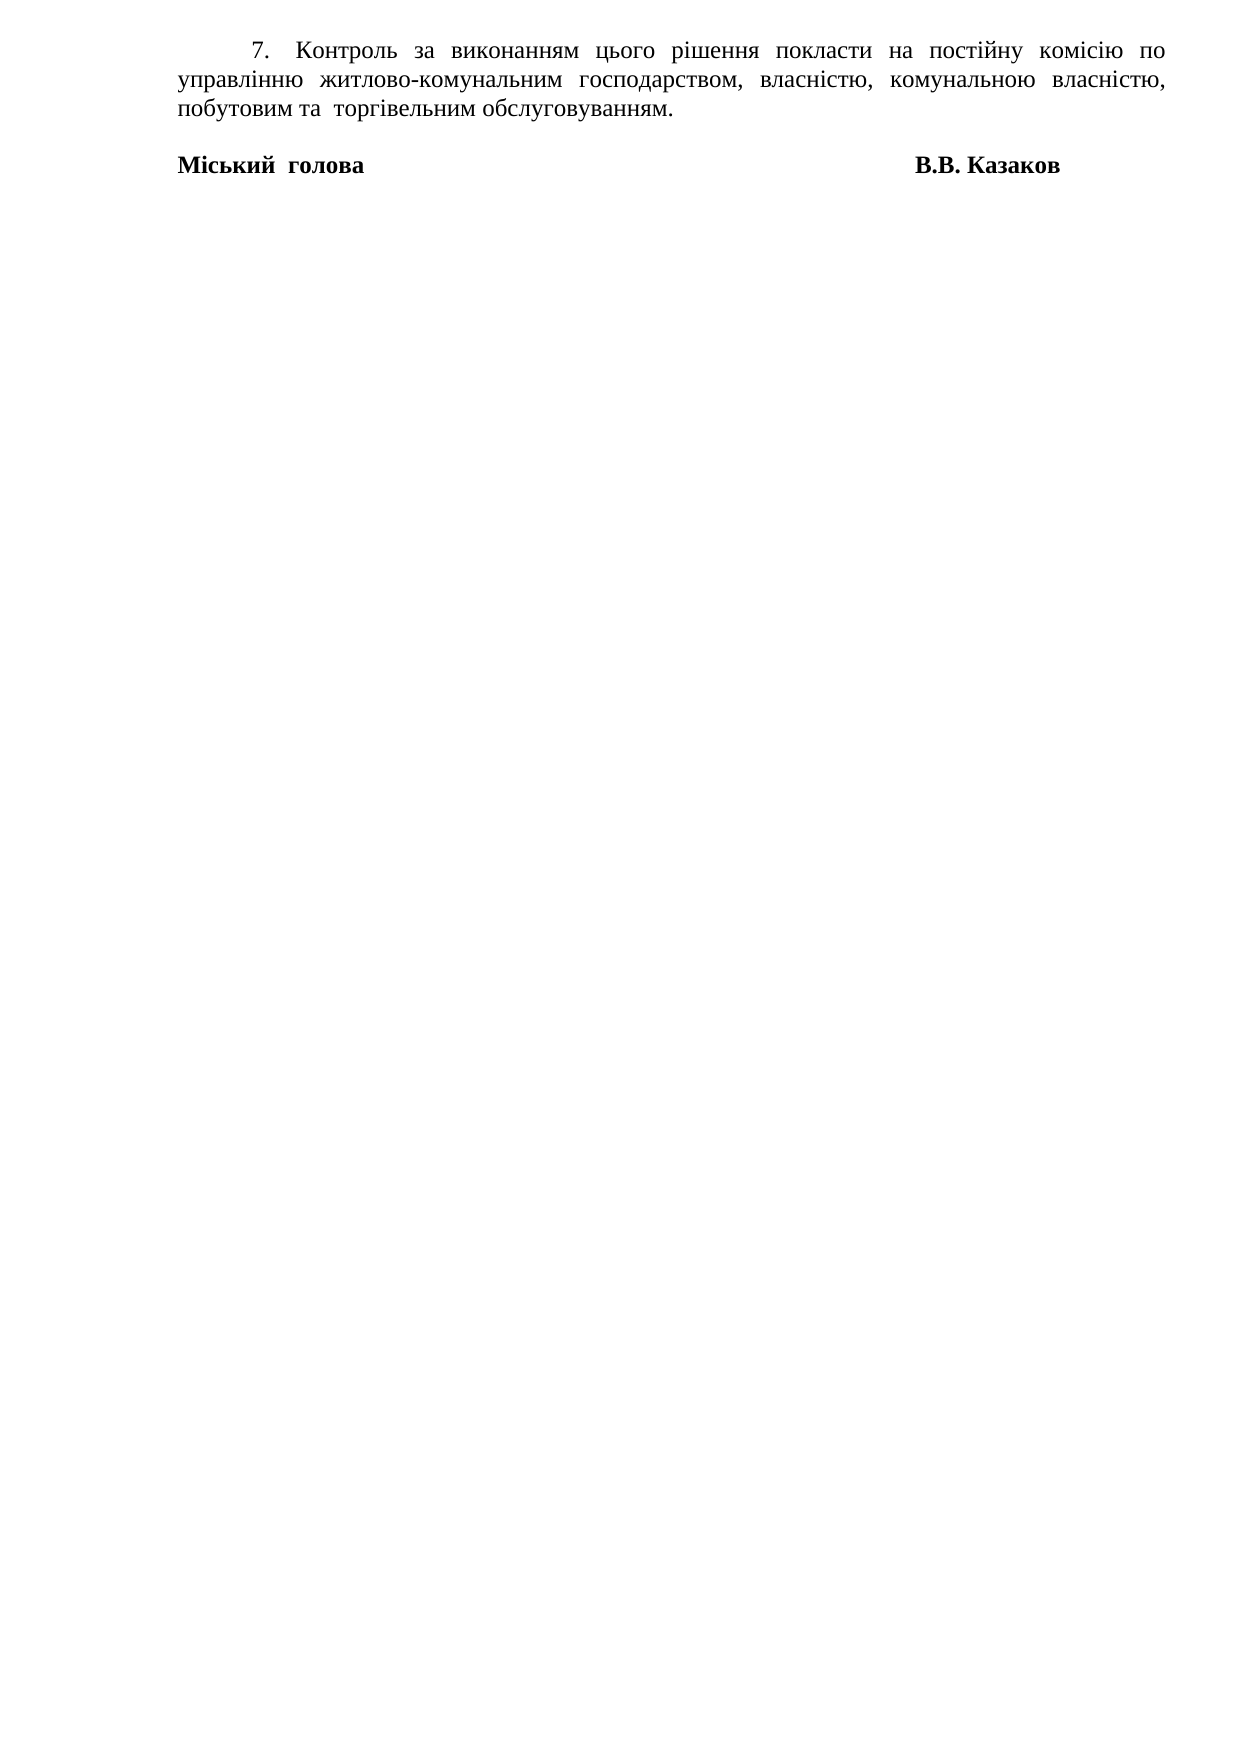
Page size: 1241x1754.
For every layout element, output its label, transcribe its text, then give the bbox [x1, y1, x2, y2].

text Міський голова В.В. Казаков [177, 150, 1167, 179]
list Контроль за виконанням цього рішення покласти на постійну комісію по управлінню житлово-комунальним господарством, власністю, комунальною власністю, побутовим та торгівельним обслуговуванням. [177, 35, 1167, 122]
